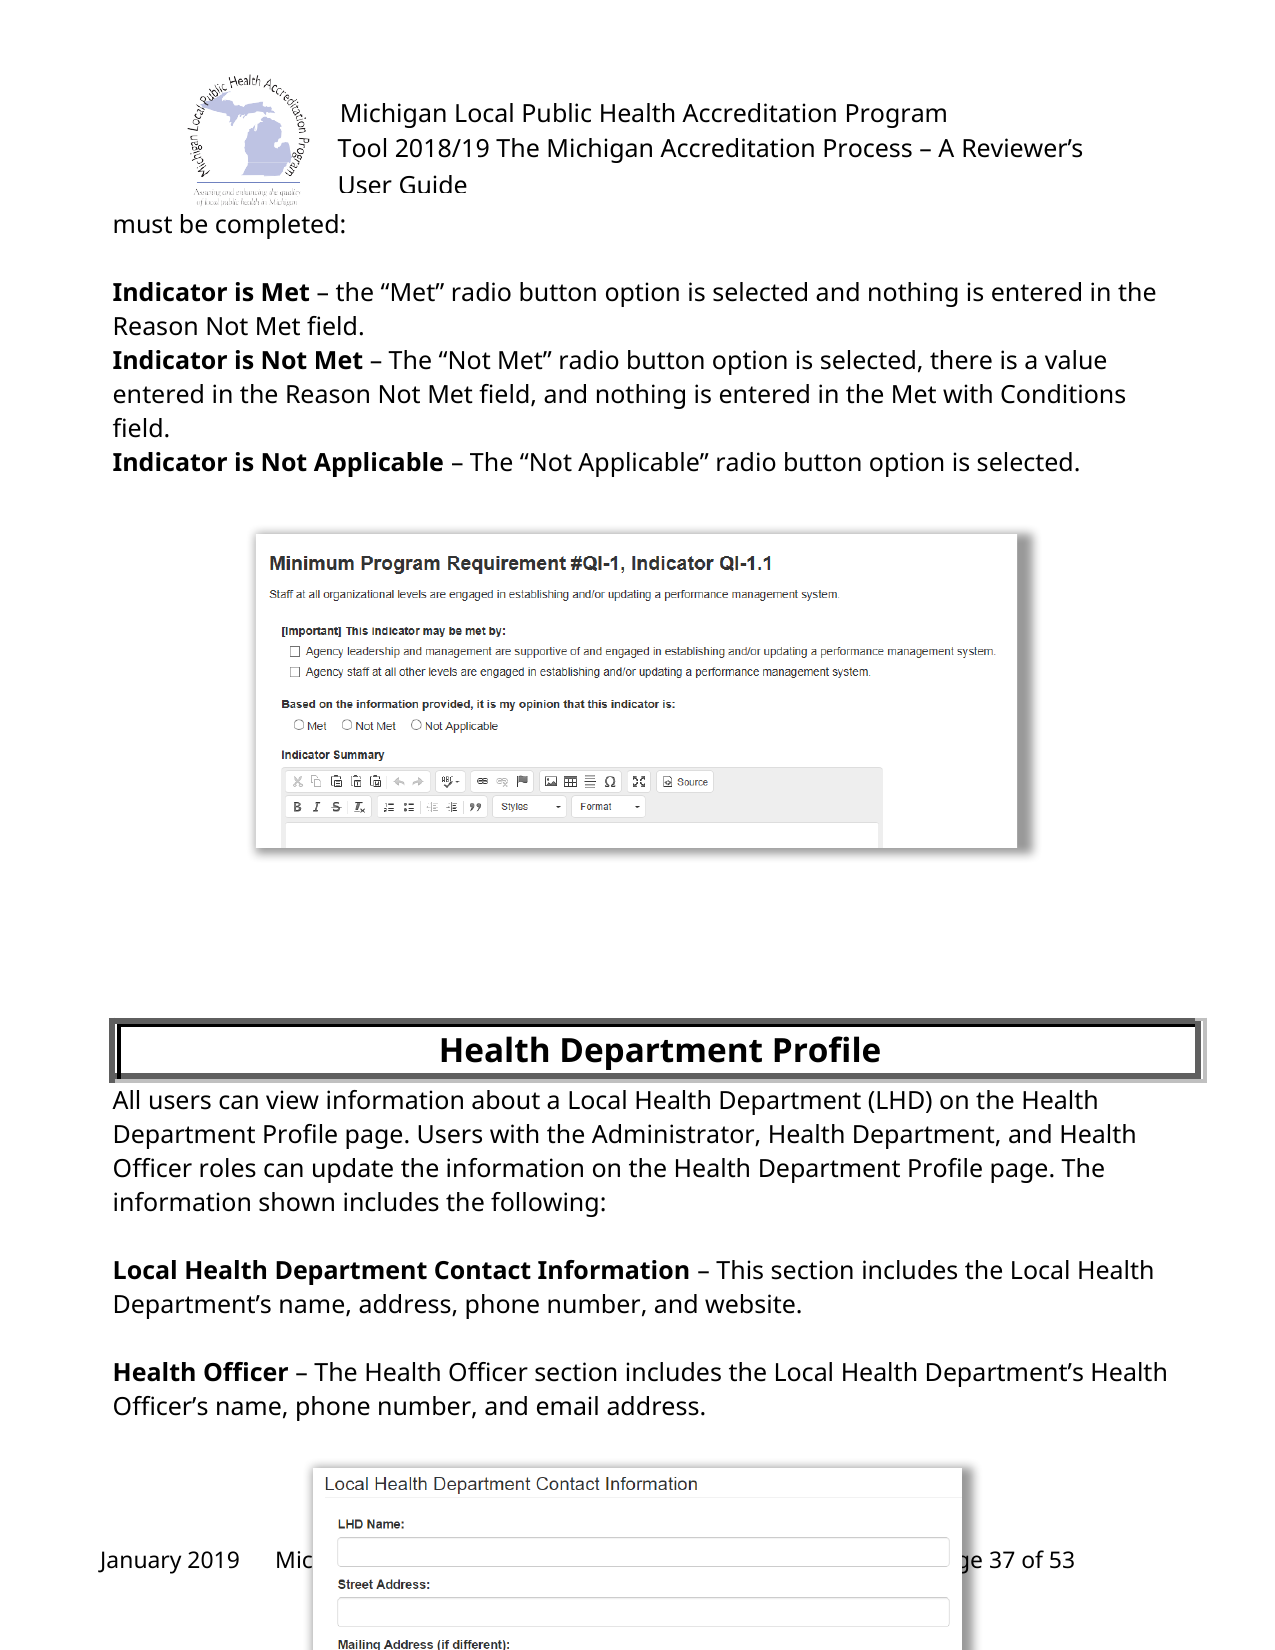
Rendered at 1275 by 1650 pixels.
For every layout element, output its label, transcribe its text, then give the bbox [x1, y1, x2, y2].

text Health Officer – The Health Officer section includes the Local Health Department’s Health Officer’s name, phone number, and email address. [112, 1355, 1173, 1423]
text Indicator is Met – the “Met” radio button option is selected and nothing is entered in the Reason Not Met field. [112, 274, 1173, 342]
picture [313, 1468, 962, 1650]
text Indicator is Not Applicable – The “Not Applicable” radio button option is selected. [112, 445, 1173, 479]
text Local Health Department Contact Information – This section includes the Local Health Department’s name, address, phone number, and website. [112, 1253, 1173, 1321]
picture [255, 534, 1018, 848]
picture [186, 74, 311, 178]
text All users can view information about a Local Health Department (LHD) on the Health Department Profile page. Users with the Administrator, Health Department, and Health Officer roles can update the information on the Health Department Profile page. The information shown includes the following: [112, 1083, 1173, 1219]
picture [192, 187, 303, 206]
table_cell Health Department Profile [121, 1027, 1195, 1073]
text Indicator is Not Met – The “Not Met” radio button option is selected, there is a value entered in the Reason Not Met field, and nothing is entered in the Met with Conditions field. [112, 342, 1173, 445]
